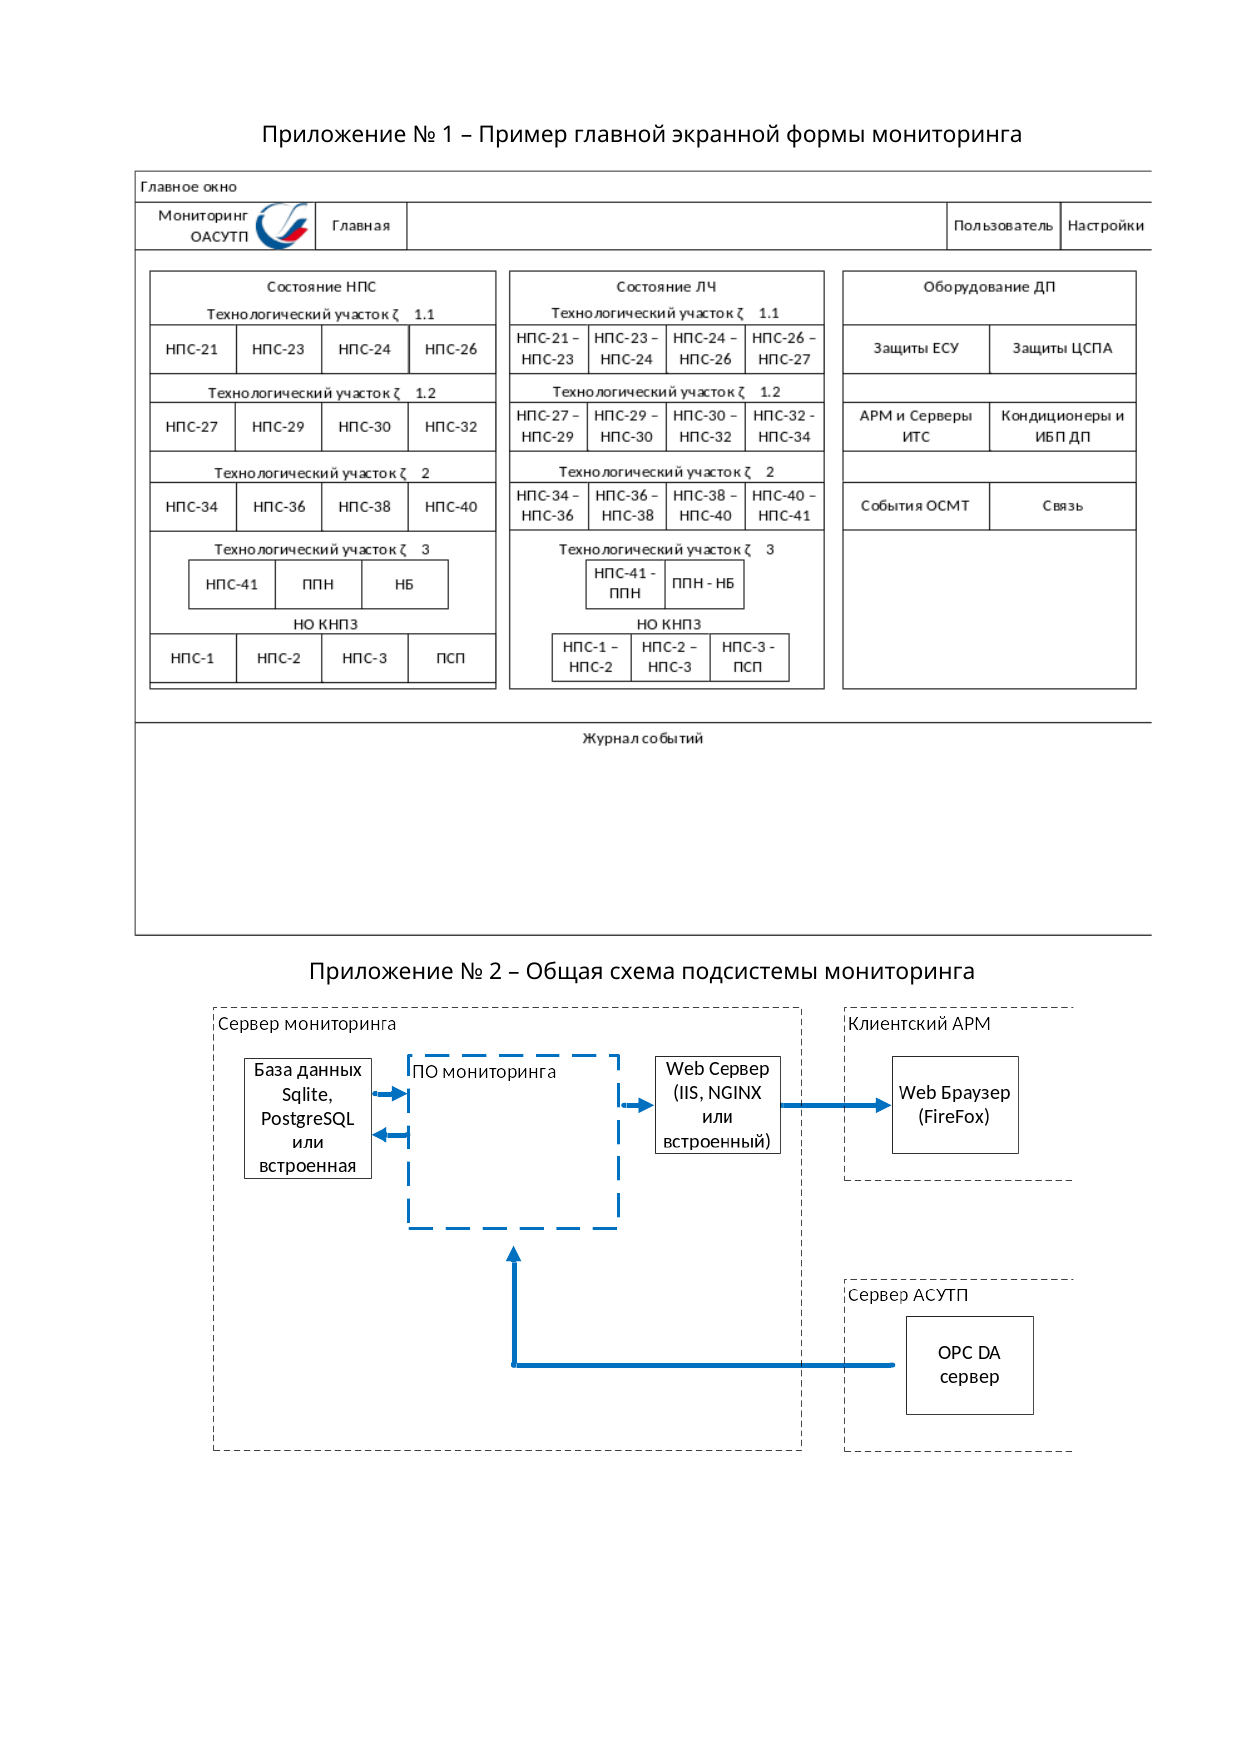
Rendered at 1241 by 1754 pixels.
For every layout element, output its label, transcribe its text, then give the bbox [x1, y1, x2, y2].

text Приложение № 1 – Пример главной экранной формы мониторинга [133, 118, 1152, 149]
text Приложение № 2 – Общая схема подсистемы мониторинга [133, 955, 1152, 986]
